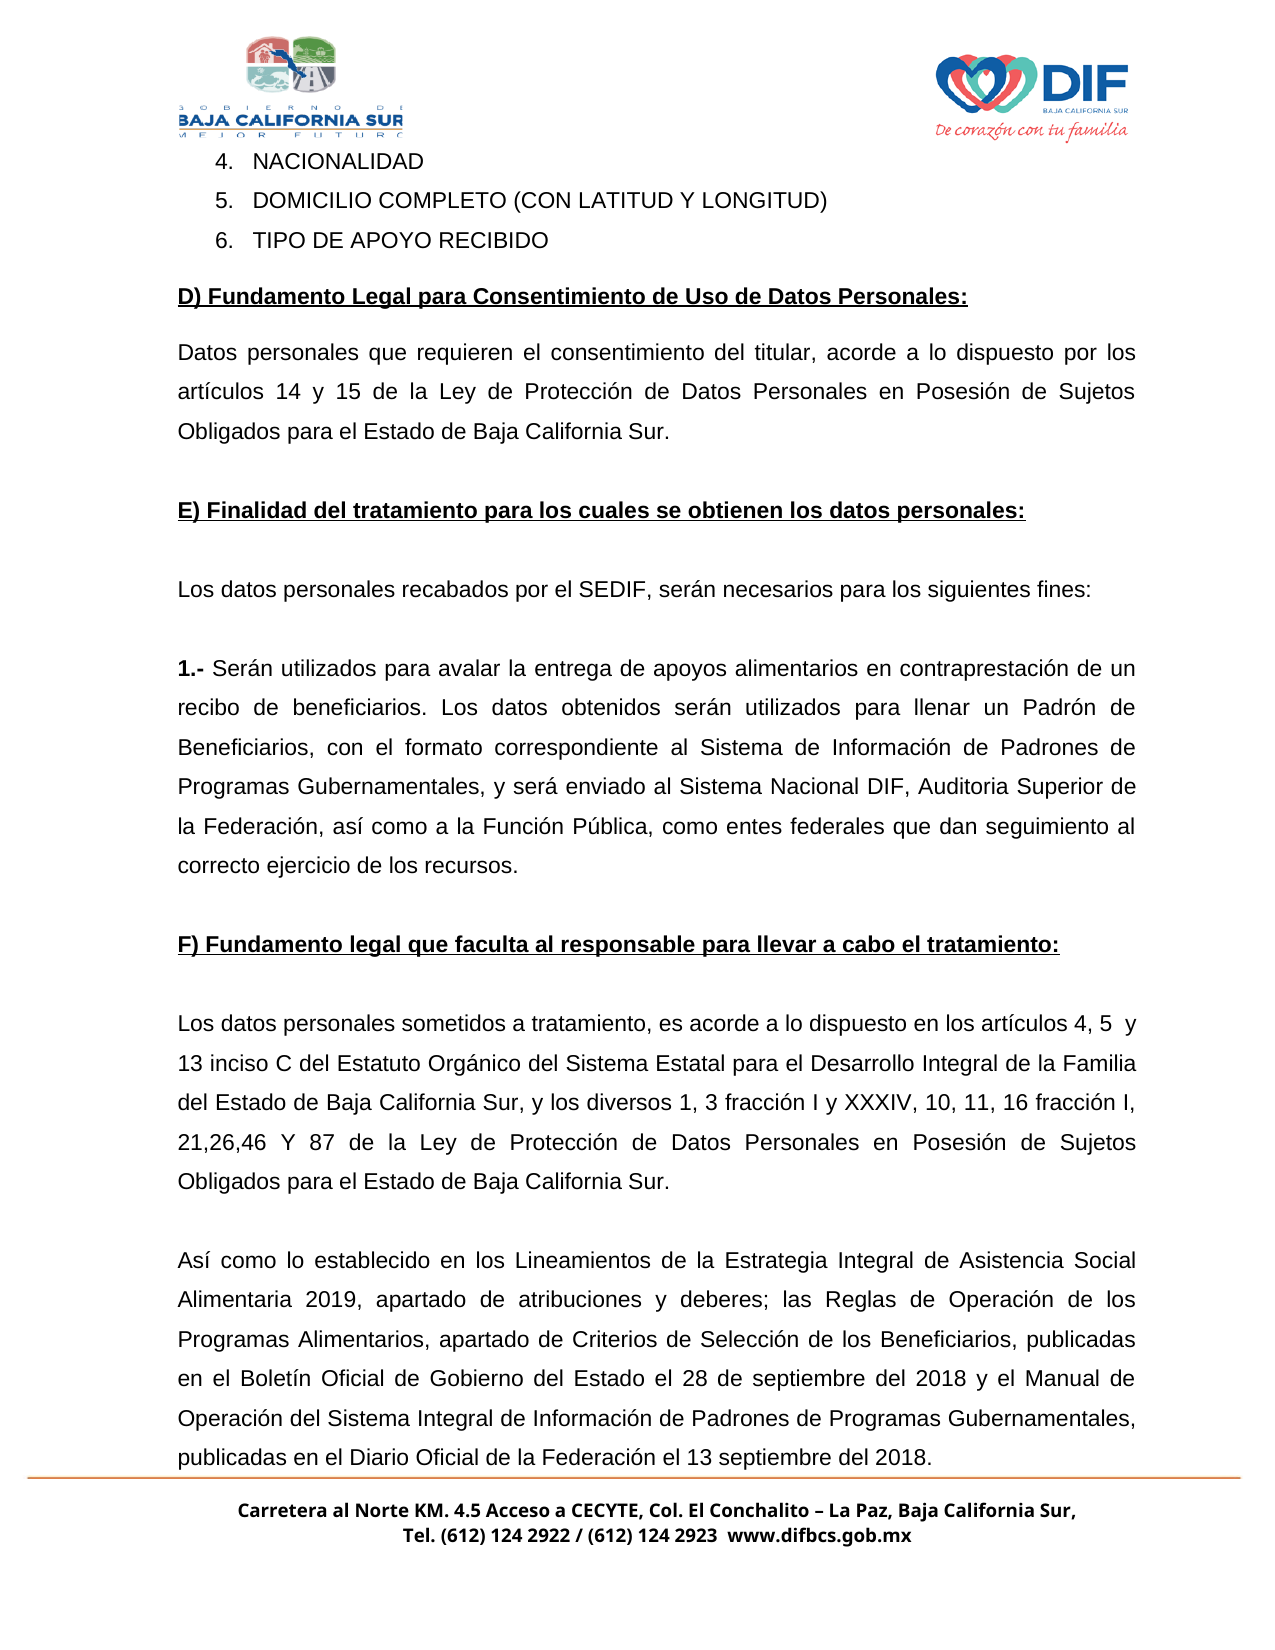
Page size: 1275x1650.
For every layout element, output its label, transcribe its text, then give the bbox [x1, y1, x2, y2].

text 1.- Serán utilizados para avalar la entrega de apoyos alimentarios en contraprestación de un recibo de beneficiarios. Los datos obtenidos serán utilizados para llenar un Padrón de Beneficiarios, con el formato correspondiente al Sistema de Información de Padrones de Programas Gubernamentales, y será enviado al Sistema Nacional DIF, Auditoria Superior de la Federación, así como a la Función Pública, como entes federales que dan seguimiento al correcto ejercicio de los recursos. [177, 655, 1137, 878]
text Así como lo establecido en los Lineamientos de la Estrategia Integral de Asistencia Social Alimentaria 2019, apartado de atribuciones y deberes; las Reglas de Operación de los Programas Alimentarios, apartado de Criterios de Selección de los Beneficiarios, publicadas en el Boletín Oficial de Gobierno del Estado el 28 de septiembre del 2018 y el Manual de Operación del Sistema Integral de Información de Padrones de Programas Gubernamentales, publicadas en el Diario Oficial de la Federación el 13 septiembre del 2018. [177, 1247, 1137, 1471]
text F) Fundamento legal que faculta al responsable para llevar a cabo el tratamiento: [177, 931, 1137, 957]
text E) Finalidad del tratamiento para los cuales se obtienen los datos personales: [177, 497, 1137, 523]
list TIPO DE APOYO RECIBIDO [215, 227, 1137, 253]
list DOMICILIO COMPLETO (CON LATITUD Y LONGITUD) [215, 187, 1137, 213]
text Los datos personales sometidos a tratamiento, es acorde a lo dispuesto en los artículos 4, 5 y 13 inciso C del Estatuto Orgánico del Sistema Estatal para el Desarrollo Integral de la Familia del Estado de Baja California Sur, y los diversos 1, 3 fracción I y XXXIV, 10, 11, 16 fracción I, 21,26,46 Y 87 de la Ley de Protección de Datos Personales en Posesión de Sujetos Obligados para el Estado de Baja California Sur. [177, 1010, 1137, 1194]
text Datos personales que requieren el consentimiento del titular, acorde a lo dispuesto por los artículos 14 y 15 de la Ley de Protección de Datos Personales en Posesión de Sujetos Obligados para el Estado de Baja California Sur. [177, 339, 1137, 444]
picture [926, 50, 1137, 147]
text D) Fundamento Legal para Consentimiento de Uso de Datos Personales: [177, 283, 1137, 309]
picture [21, 1475, 1244, 1479]
text Los datos personales recabados por el SEDIF, serán necesarios para los siguientes fines: [177, 576, 1137, 602]
picture [177, 36, 402, 137]
list NACIONALIDAD [215, 148, 1137, 174]
